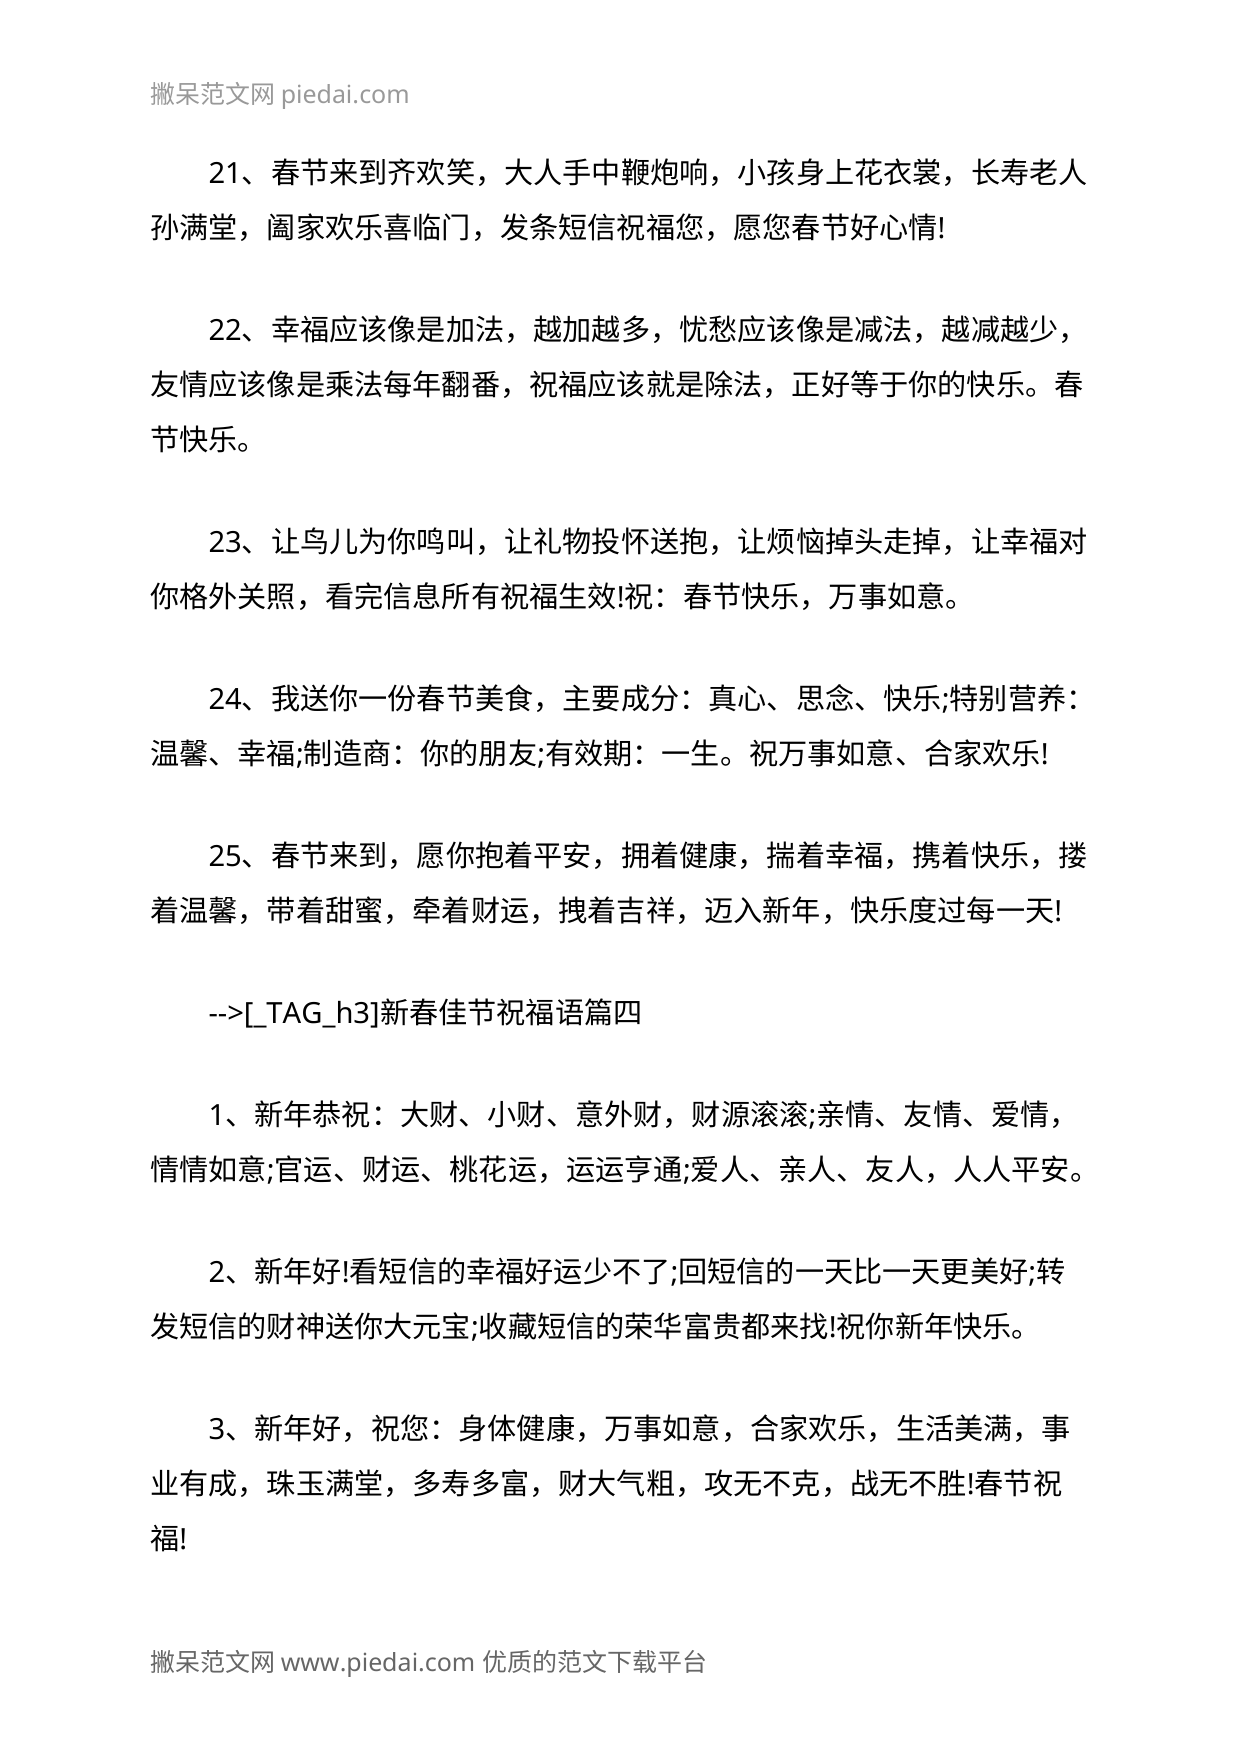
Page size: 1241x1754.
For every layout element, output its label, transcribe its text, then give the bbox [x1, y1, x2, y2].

text 2、新年好!看短信的幸福好运少不了;回短信的一天比一天更美好;转发短信的财神送你大元宝;收藏短信的荣华富贵都来找!祝你新年快乐。 [150, 1248, 1090, 1346]
text 24、我送你一份春节美食，主要成分：真心、思念、快乐;特别营养：温馨、幸福;制造商：你的朋友;有效期：一生。祝万事如意、合家欢乐! [150, 676, 1090, 773]
text 1、新年恭祝：大财、小财、意外财，财源滚滚;亲情、友情、爱情，情情如意;官运、财运、桃花运，运运亨通;爱人、亲人、友人，人人平安。 [150, 1092, 1090, 1189]
text 23、让鸟儿为你鸣叫，让礼物投怀送抱，让烦恼掉头走掉，让幸福对你格外关照，看完信息所有祝福生效!祝：春节快乐，万事如意。 [150, 519, 1090, 616]
text 3、新年好，祝您：身体健康，万事如意，合家欢乐，生活美满，事业有成，珠玉满堂，多寿多富，财大气粗，攻无不克，战无不胜!春节祝福! [150, 1406, 1090, 1558]
text 25、春节来到，愿你抱着平安，拥着健康，揣着幸福，携着快乐，搂着温馨，带着甜蜜，牵着财运，拽着吉祥，迈入新年，快乐度过每一天! [150, 833, 1090, 930]
text -->[_TAG_h3]新春佳节祝福语篇四 [150, 989, 1090, 1032]
text 22、幸福应该像是加法，越加越多，忧愁应该像是减法，越减越少，友情应该像是乘法每年翻番，祝福应该就是除法，正好等于你的快乐。春节快乐。 [150, 307, 1090, 459]
text 21、春节来到齐欢笑，大人手中鞭炮响，小孩身上花衣裳，长寿老人孙满堂，阖家欢乐喜临门，发条短信祝福您，愿您春节好心情! [150, 150, 1090, 247]
